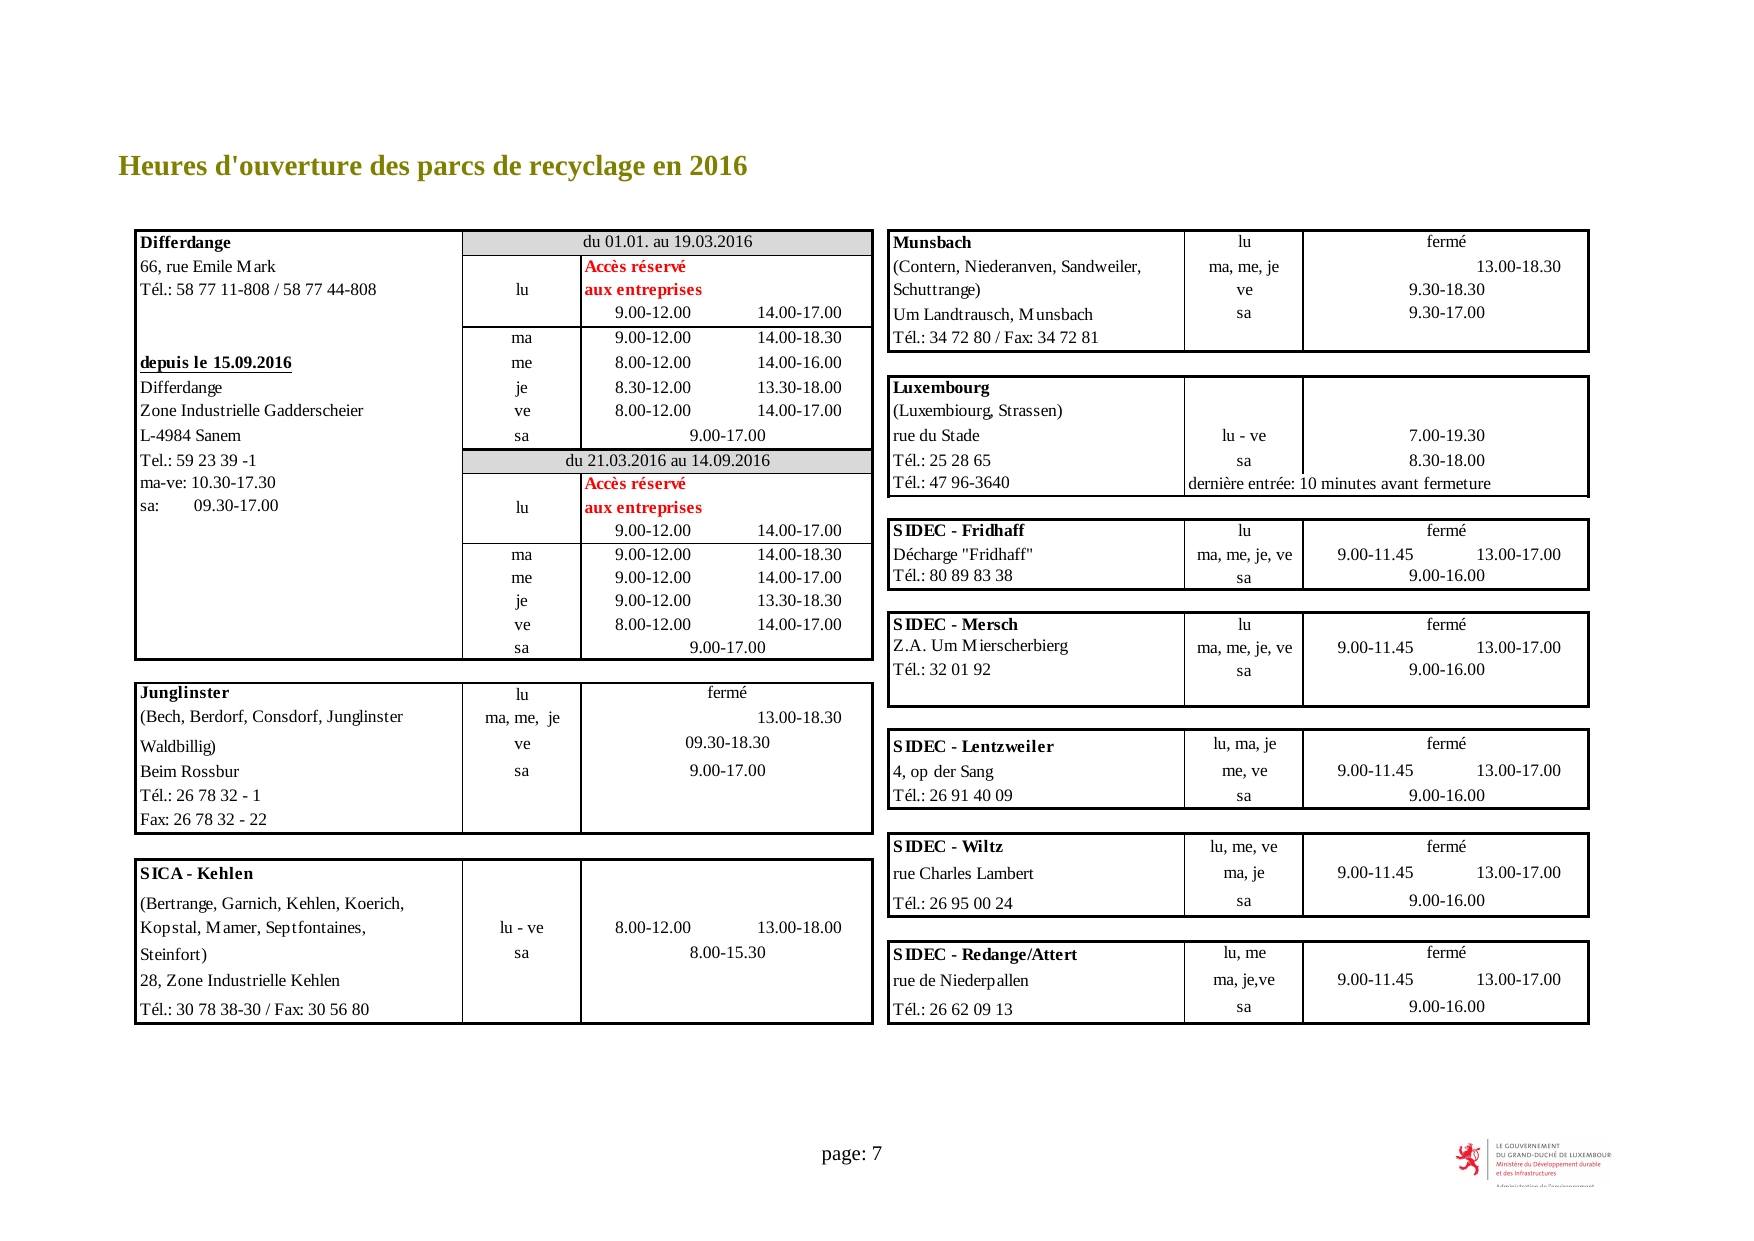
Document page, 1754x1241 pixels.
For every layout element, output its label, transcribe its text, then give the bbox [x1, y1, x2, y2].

subtitle Heures d'ouverture des parcs de recyclage en 2016 [118, 148, 1606, 181]
picture [1455, 1139, 1612, 1187]
